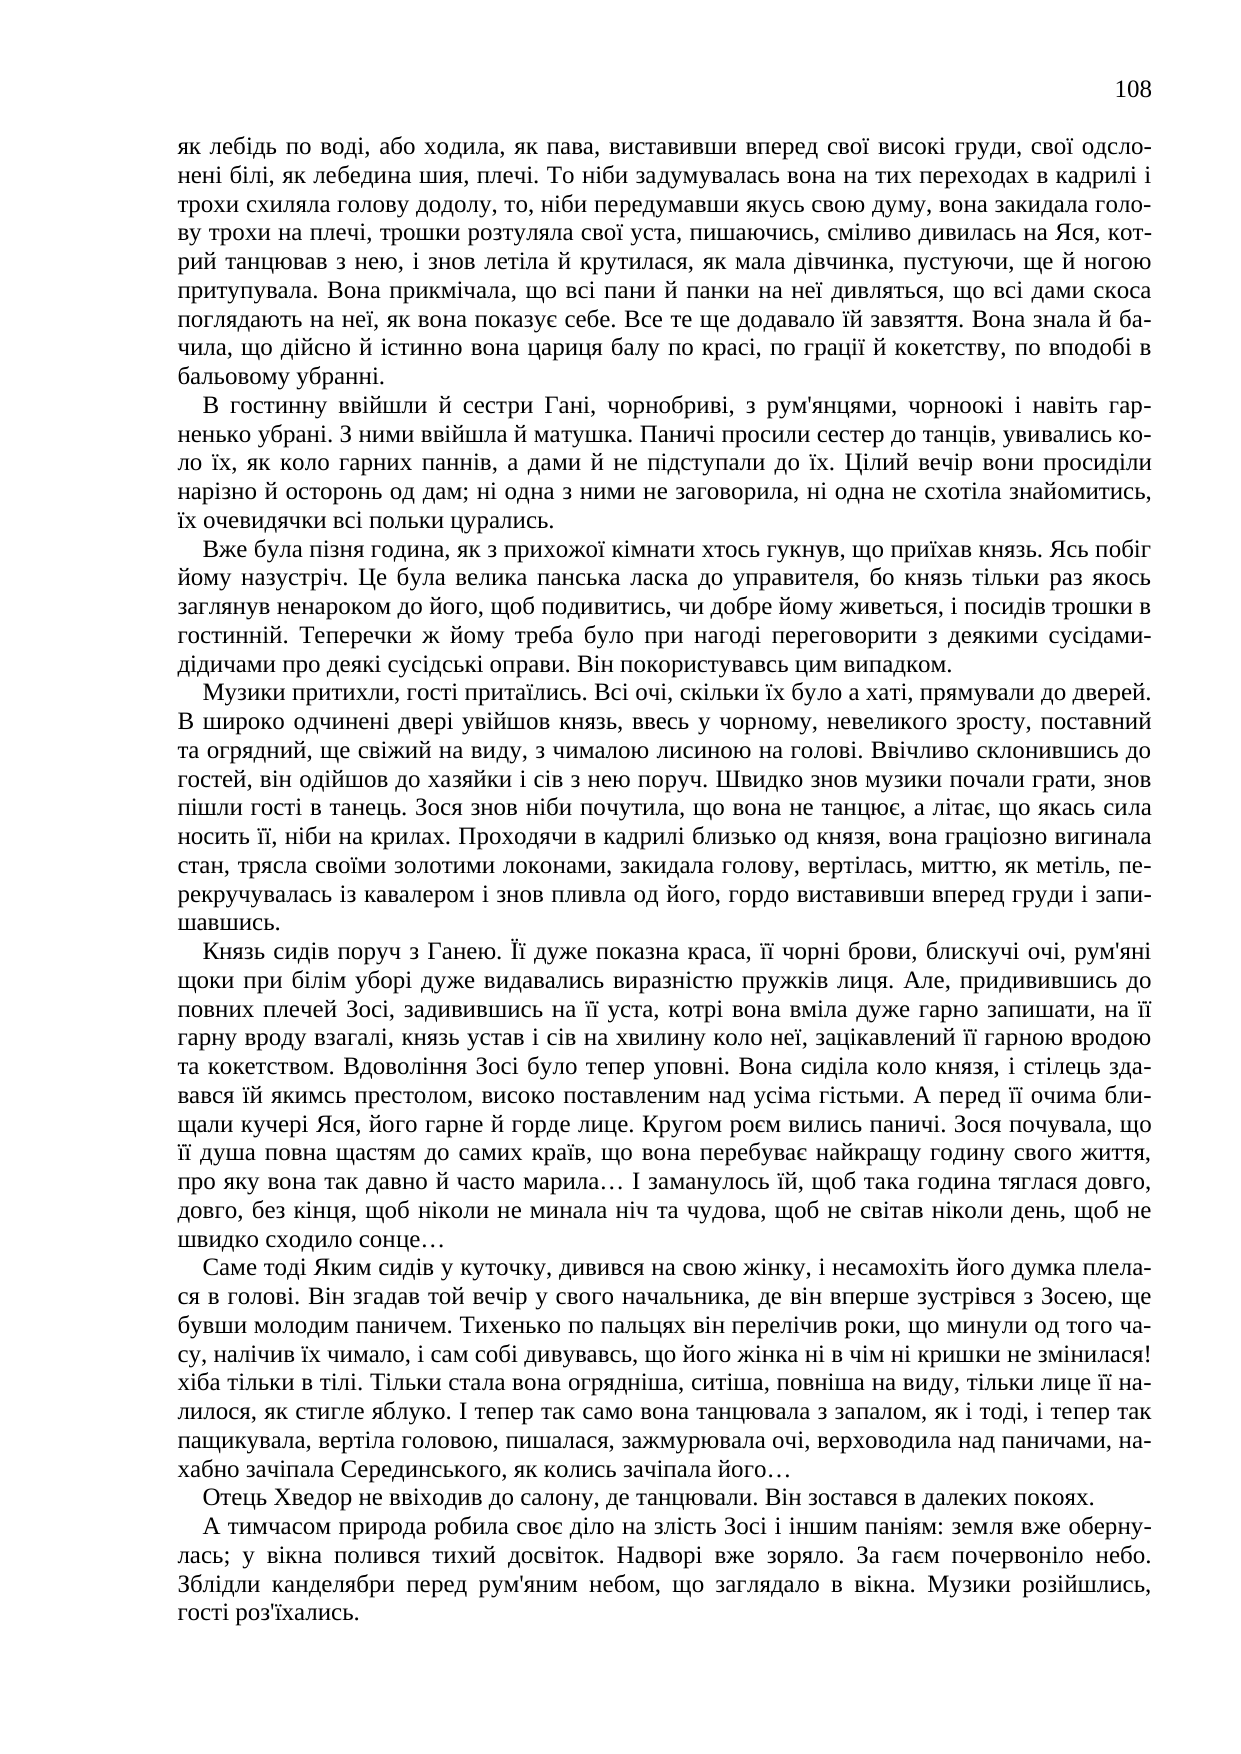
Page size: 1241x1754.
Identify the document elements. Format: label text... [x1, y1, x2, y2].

text Вже була пізня година, як з прихожої кімнати хтось гукнув, що приїхав князь. Ясь побіг йому назустріч. Це була велика панська ласка до управителя, бо князь тільки раз якось заглянув ненароком до його, щоб подивитись, чи добре йому живеться, і посидів трошки в гостинній. Теперечки ж йому треба було при нагоді переговорити з деякими сусідами-дідичами про деякі сусідські оправи. Він покористувавсь цим випадком. [177, 534, 1152, 677]
text Отець Хведор не ввіходив до салону, де танцювали. Він зостався в далеких покоях. [177, 1482, 1152, 1511]
text А тимчасом природа робила своє діло на злість Зосі і іншим паніям: земля вже обернулась; у вікна полився тихий досвіток. Надворі вже зоряло. За гаєм почервоніло небо. Зблідли канделябри перед рум'яним небом, що заглядало в вікна. Музики розійшлись, гості роз'їхались. [177, 1511, 1152, 1626]
text Саме тоді Яким сидів у куточку, дивився на свою жінку, і несамохіть його думка плелася в голові. Він згадав той вечір у свого начальника, де він вперше зустрівся з Зосею, ще бувши молодим паничем. Тихенько по пальцях він перелічив роки, що минули од того часу, налічив їх чимало, і сам собі дивувавсь, що його жінка ні в чім ні кришки не змінилася! хіба тільки в тілі. Тільки стала вона огрядніша, ситіша, повніша на виду, тільки лице її налилося, як стигле яблуко. І тепер так само вона танцювала з запалом, як і тоді, і тепер так пащикувала, вертіла головою, пишалася, зажмурювала очі, верховодила над паничами, нахабно зачіпала Серединського, як колись зачіпала його… [177, 1252, 1152, 1482]
text Князь сидів поруч з Ганею. Її дуже показна краса, її чорні брови, блискучі очі, рум'яні щоки при білім уборі дуже видавались виразністю пружків лиця. Але, придивившись до повних плечей Зосі, задивившись на її уста, котрі вона вміла дуже гарно запишати, на її гарну вроду взагалі, князь устав і сів на хвилину коло неї, зацікавлений її гарною вродою та кокетством. Вдовоління Зосі було тепер уповні. Вона сиділа коло князя, і стілець здавався їй якимсь престолом, високо поставленим над усіма гістьми. А перед її очима блищали кучері Яся, його гарне й горде лице. Кругом роєм вились паничі. Зося почувала, що її душа повна щастям до самих країв, що вона перебуває найкращу годину свого життя, про яку вона так давно й часто марила… І заманулось їй, щоб така година тяглася довго, довго, без кінця, щоб ніколи не минала ніч та чудова, щоб не світав ніколи день, щоб не швидко сходило сонце… [177, 936, 1152, 1252]
text В гостинну ввійшли й сестри Гані, чорнобриві, з рум'янцями, чорноокі і навіть гарненько убрані. З ними ввійшла й матушка. Паничі просили сестер до танців, увивались коло їх, як коло гарних паннів, а дами й не підступали до їх. Цілий вечір вони просиділи нарізно й осторонь од дам; ні одна з ними не заговорила, ні одна не схотіла знайомитись, їх очевидячки всі польки цурались. [177, 390, 1152, 534]
text Музики притихли, гості притаїлись. Всі очі, скільки їх було а хаті, прямували до дверей. В широко одчинені двері увійшов князь, ввесь у чорному, невеликого зросту, поставний та огрядний, ще свіжий на виду, з чималою лисиною на голові. Ввічливо склонившись до гостей, він одійшов до хазяйки і сів з нею поруч. Швидко знов музики почали грати, знов пішли гості в танець. Зося знов ніби почутила, що вона не танцює, а літає, що якась сила носить її, ніби на крилах. Проходячи в кадрилі близько од князя, вона граціозно вигинала стан, трясла своїми золотими локонами, закидала голову, вертілась, миттю, як метіль, перекручувалась із кавалером і знов пливла од його, гордо виставивши вперед груди і запишавшись. [177, 677, 1152, 936]
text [177, 131, 1152, 390]
